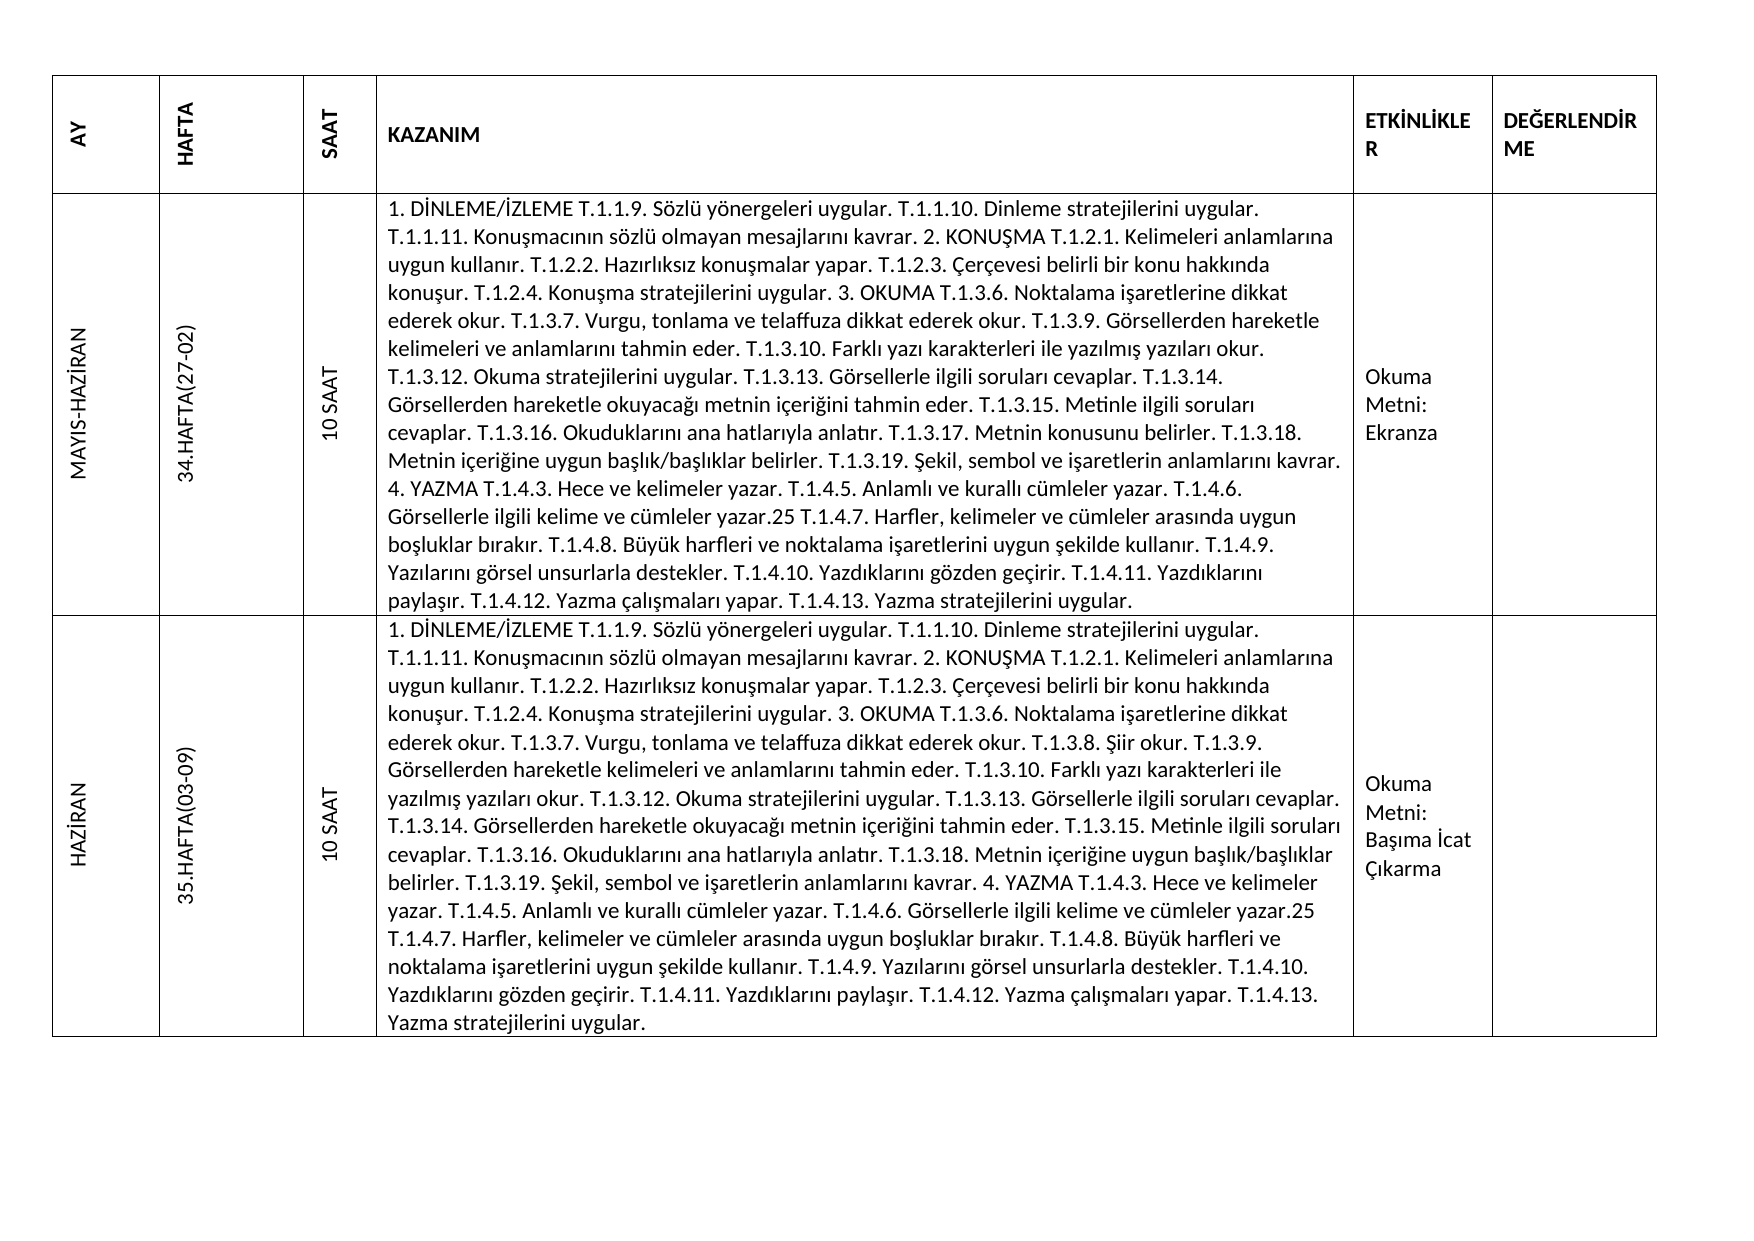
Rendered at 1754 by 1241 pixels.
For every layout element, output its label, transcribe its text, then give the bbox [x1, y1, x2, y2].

table_header ETKİNLİKLER [1354, 76, 1492, 193]
table_cell [1493, 194, 1656, 614]
table_cell 1. DİNLEME/İZLEME T.1.1.9. Sözlü yönergeleri uygular. T.1.1.10. Dinleme stratejilerini uygular. T.1.1.11. Konuşmacının sözlü olmayan mesajlarını kavrar. 2. KONUŞMA T.1.2.1. Kelimeleri anlamlarına uygun kullanır. T.1.2.2. Hazırlıksız konuşmalar yapar. T.1.2.3. Çerçevesi belirli bir konu hakkında konuşur. T.1.2.4. Konuşma stratejilerini uygular. 3. OKUMA T.1.3.6. Noktalama işaretlerine dikkat ederek okur. T.1.3.7. Vurgu, tonlama ve telaffuza dikkat ederek okur. T.1.3.9. Görsellerden hareketle kelimeleri ve anlamlarını tahmin eder. T.1.3.10. Farklı yazı karakterleri ile yazılmış yazıları okur. T.1.3.12. Okuma stratejilerini uygular. T.1.3.13. Görsellerle ilgili soruları cevaplar. T.1.3.14. Görsellerden hareketle okuyacağı metnin içeriğini tahmin eder. T.1.3.15. Metinle ilgili soruları cevaplar. T.1.3.16. Okuduklarını ana hatlarıyla anlatır. T.1.3.17. Metnin konusunu belirler. T.1.3.18. Metnin içeriğine uygun başlık/başlıklar belirler. T.1.3.19. Şekil, sembol ve işaretlerin anlamlarını kavrar. 4. YAZMA T.1.4.3. Hece ve kelimeler yazar. T.1.4.5. Anlamlı ve kurallı cümleler yazar. T.1.4.6. Görsellerle ilgili kelime ve cümleler yazar.25 T.1.4.7. Harfler, kelimeler ve cümleler arasında uygun boşluklar bırakır. T.1.4.8. Büyük harfleri ve noktalama işaretlerini uygun şekilde kullanır. T.1.4.9. Yazılarını görsel unsurlarla destekler. T.1.4.10. Yazdıklarını gözden geçirir. T.1.4.11. Yazdıklarını paylaşır. T.1.4.12. Yazma çalışmaları yapar. T.1.4.13. Yazma stratejilerini uygular. [377, 194, 1353, 614]
table_header AY [53, 76, 159, 193]
table_cell MAYIS-HAZİRAN [53, 194, 159, 614]
table_header DEĞERLENDİRME [1493, 76, 1656, 193]
table_cell HAZİRAN [53, 616, 159, 1036]
table_cell 10 SAAT [304, 616, 376, 1036]
table_header KAZANIM [377, 76, 1353, 193]
table_cell Okuma Metni: Başıma İcat Çıkarma [1354, 616, 1492, 1036]
table_cell [1493, 616, 1656, 1036]
table_cell 10 SAAT [304, 194, 376, 614]
table_cell Okuma Metni: Ekranza [1354, 194, 1492, 614]
table_header HAFTA [160, 76, 303, 193]
table_header SAAT [304, 76, 376, 193]
table_cell 34.HAFTA(27-02) [160, 194, 303, 614]
table_cell 35.HAFTA(03-09) [160, 616, 303, 1036]
table_cell 1. DİNLEME/İZLEME T.1.1.9. Sözlü yönergeleri uygular. T.1.1.10. Dinleme stratejilerini uygular. T.1.1.11. Konuşmacının sözlü olmayan mesajlarını kavrar. 2. KONUŞMA T.1.2.1. Kelimeleri anlamlarına uygun kullanır. T.1.2.2. Hazırlıksız konuşmalar yapar. T.1.2.3. Çerçevesi belirli bir konu hakkında konuşur. T.1.2.4. Konuşma stratejilerini uygular. 3. OKUMA T.1.3.6. Noktalama işaretlerine dikkat ederek okur. T.1.3.7. Vurgu, tonlama ve telaffuza dikkat ederek okur. T.1.3.8. Şiir okur. T.1.3.9. Görsellerden hareketle kelimeleri ve anlamlarını tahmin eder. T.1.3.10. Farklı yazı karakterleri ile yazılmış yazıları okur. T.1.3.12. Okuma stratejilerini uygular. T.1.3.13. Görsellerle ilgili soruları cevaplar. T.1.3.14. Görsellerden hareketle okuyacağı metnin içeriğini tahmin eder. T.1.3.15. Metinle ilgili soruları cevaplar. T.1.3.16. Okuduklarını ana hatlarıyla anlatır. T.1.3.18. Metnin içeriğine uygun başlık/başlıklar belirler. T.1.3.19. Şekil, sembol ve işaretlerin anlamlarını kavrar. 4. YAZMA T.1.4.3. Hece ve kelimeler yazar. T.1.4.5. Anlamlı ve kurallı cümleler yazar. T.1.4.6. Görsellerle ilgili kelime ve cümleler yazar.25 T.1.4.7. Harfler, kelimeler ve cümleler arasında uygun boşluklar bırakır. T.1.4.8. Büyük harfleri ve noktalama işaretlerini uygun şekilde kullanır. T.1.4.9. Yazılarını görsel unsurlarla destekler. T.1.4.10. Yazdıklarını gözden geçirir. T.1.4.11. Yazdıklarını paylaşır. T.1.4.12. Yazma çalışmaları yapar. T.1.4.13. Yazma stratejilerini uygular. [377, 616, 1353, 1036]
